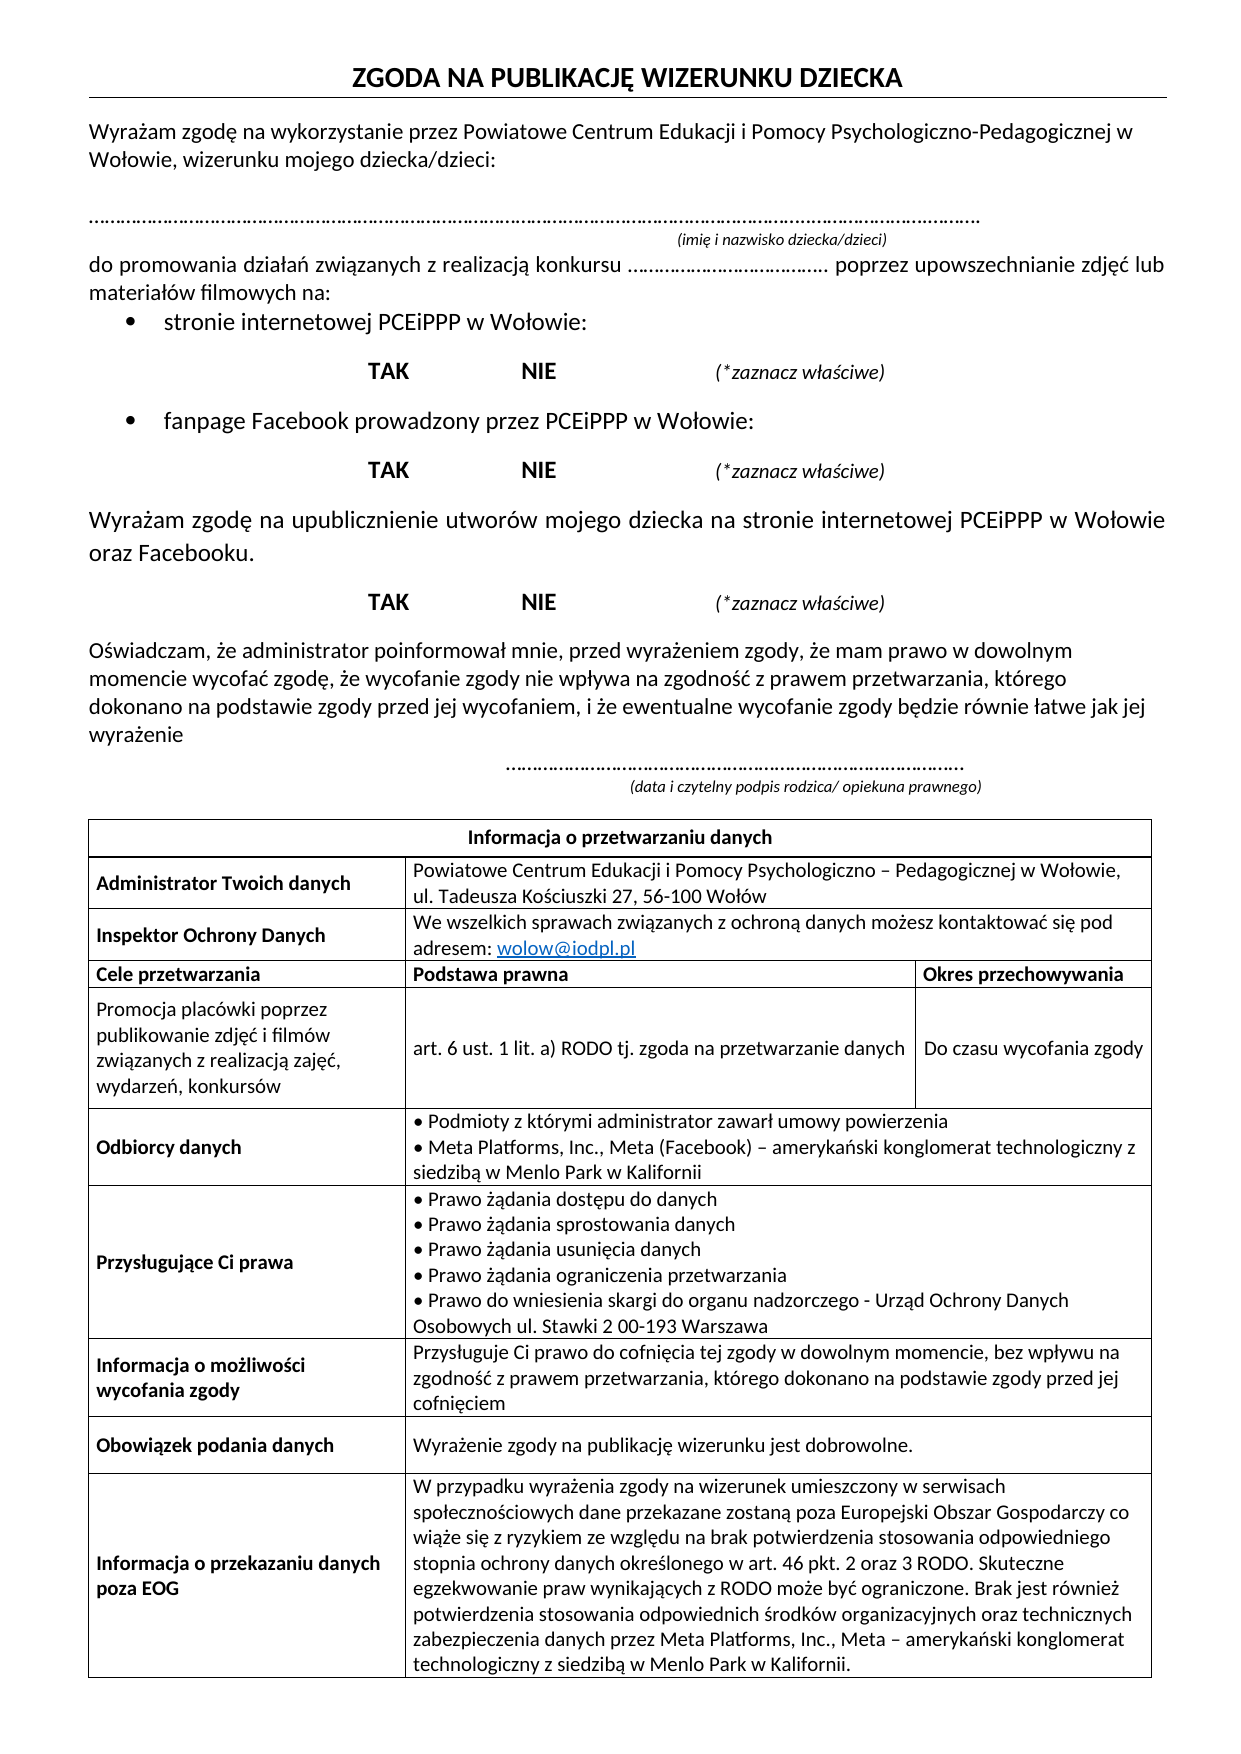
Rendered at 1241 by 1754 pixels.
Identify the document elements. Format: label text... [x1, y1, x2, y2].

table_cell W przypadku wyrażenia zgody na wizerunek umieszczony w serwisach społecznościowych dane przekazane zostaną poza Europejski Obszar Gospodarczy co wiąże się z ryzykiem ze względu na brak potwierdzenia stosowania odpowiedniego stopnia ochrony danych określonego w art. 46 pkt. 2 oraz 3 RODO. Skuteczne egzekwowanie praw wynikających z RODO może być ograniczone. Brak jest również potwierdzenia stosowania odpowiednich środków organizacyjnych oraz technicznych zabezpieczenia danych przez Meta Platforms, Inc., Meta – amerykański konglomerat technologiczny z siedzibą w Menlo Park w Kalifornii. [406, 1474, 1151, 1677]
text TAK NIE (*zaznacz właściwe) [89, 587, 1167, 617]
text …………………………………………………………………………… [89, 748, 1167, 776]
table_cell Przysługuje Ci prawo do cofnięcia tej zgody w dowolnym momencie, bez wpływu na zgodność z prawem przetwarzania, którego dokonano na podstawie zgody przed jej cofnięciem [406, 1339, 1151, 1416]
table_cell art. 6 ust. 1 lit. a) RODO tj. zgoda na przetwarzanie danych [406, 988, 915, 1107]
text TAK NIE (*zaznacz właściwe) [89, 355, 1167, 386]
table_cell Okres przechowywania [916, 961, 1151, 987]
table_cell • Prawo żądania dostępu do danych • Prawo żądania sprostowania danych • Prawo żądania usunięcia danych • Prawo żądania ograniczenia przetwarzania • Prawo do wniesienia skargi do organu nadzorczego - Urząd Ochrony Danych Osobowych ul. Stawki 2 00-193 Warszawa [406, 1186, 1151, 1338]
text (data i czytelny podpis rodzica/ opiekuna prawnego) [517, 776, 1093, 797]
text Wyrażam zgodę na upublicznienie utworów mojego dziecka na stronie internetowej PCEiPPP w Wołowie oraz Facebooku. [89, 504, 1167, 567]
table_header Informacja o przetwarzaniu danych [89, 820, 1151, 856]
table_cell • Podmioty z którymi administrator zawarł umowy powierzenia • Meta Platforms, Inc., Meta (Facebook) – amerykański konglomerat technologiczny z siedzibą w Menlo Park w Kalifornii [406, 1109, 1151, 1185]
table_cell Podstawa prawna [406, 961, 915, 987]
text Wyrażam zgodę na wykorzystanie przez Powiatowe Centrum Edukacji i Pomocy Psychologiczno-Pedagogicznej w Wołowie, wizerunku mojego dziecka/dzieci: [89, 117, 1167, 173]
text do promowania działań związanych z realizacją konkursu ……………………………….. poprzez upowszechnianie zdjęć lub materiałów filmowych na: [89, 250, 1167, 306]
table_cell Obowiązek podania danych [89, 1417, 405, 1473]
table_cell Inspektor Ochrony Danych [89, 909, 405, 960]
table_cell Informacja o możliwości wycofania zgody [89, 1339, 405, 1416]
text ………………………………………………………………………………………………………………………..………………….………. [89, 201, 1167, 229]
table_cell Odbiorcy danych [89, 1109, 405, 1185]
text TAK NIE (*zaznacz właściwe) [89, 454, 1167, 485]
table_cell Do czasu wycofania zgody [916, 988, 1151, 1107]
text ZGODA NA PUBLIKACJĘ WIZERUNKU DZIECKA [89, 59, 1167, 97]
table_cell Powiatowe Centrum Edukacji i Pomocy Psychologiczno – Pedagogicznej w Wołowie, ul. Tadeusza Kościuszki 27, 56-100 Wołów [406, 858, 1151, 908]
table_cell Wyrażenie zgody na publikację wizerunku jest dobrowolne. [406, 1417, 1151, 1473]
text Oświadczam, że administrator poinformował mnie, przed wyrażeniem zgody, że mam prawo w dowolnym momencie wycofać zgodę, że wycofanie zgody nie wpływa na zgodność z prawem przetwarzania, którego dokonano na podstawie zgody przed jej wycofaniem, i że ewentualne wycofanie zgody będzie równie łatwe jak jej wyrażenie [89, 636, 1167, 748]
text (imię i nazwisko dziecka/dzieci) [399, 229, 1167, 250]
list fanpage Facebook prowadzony przez PCEiPPP w Wołowie: [126, 405, 1167, 435]
table_cell Przysługujące Ci prawa [89, 1186, 405, 1338]
table_cell Promocja placówki poprzez publikowanie zdjęć i filmów związanych z realizacją zajęć, wydarzeń, konkursów [89, 988, 405, 1107]
table_cell Administrator Twoich danych [89, 858, 405, 908]
table_cell Informacja o przekazaniu danych poza EOG [89, 1474, 405, 1677]
table_cell We wszelkich sprawach związanych z ochroną danych możesz kontaktować się pod adresem: wolow@iodpl.pl [406, 909, 1151, 960]
list stronie internetowej PCEiPPP w Wołowie: [126, 306, 1167, 336]
table_cell Cele przetwarzania [89, 961, 405, 987]
